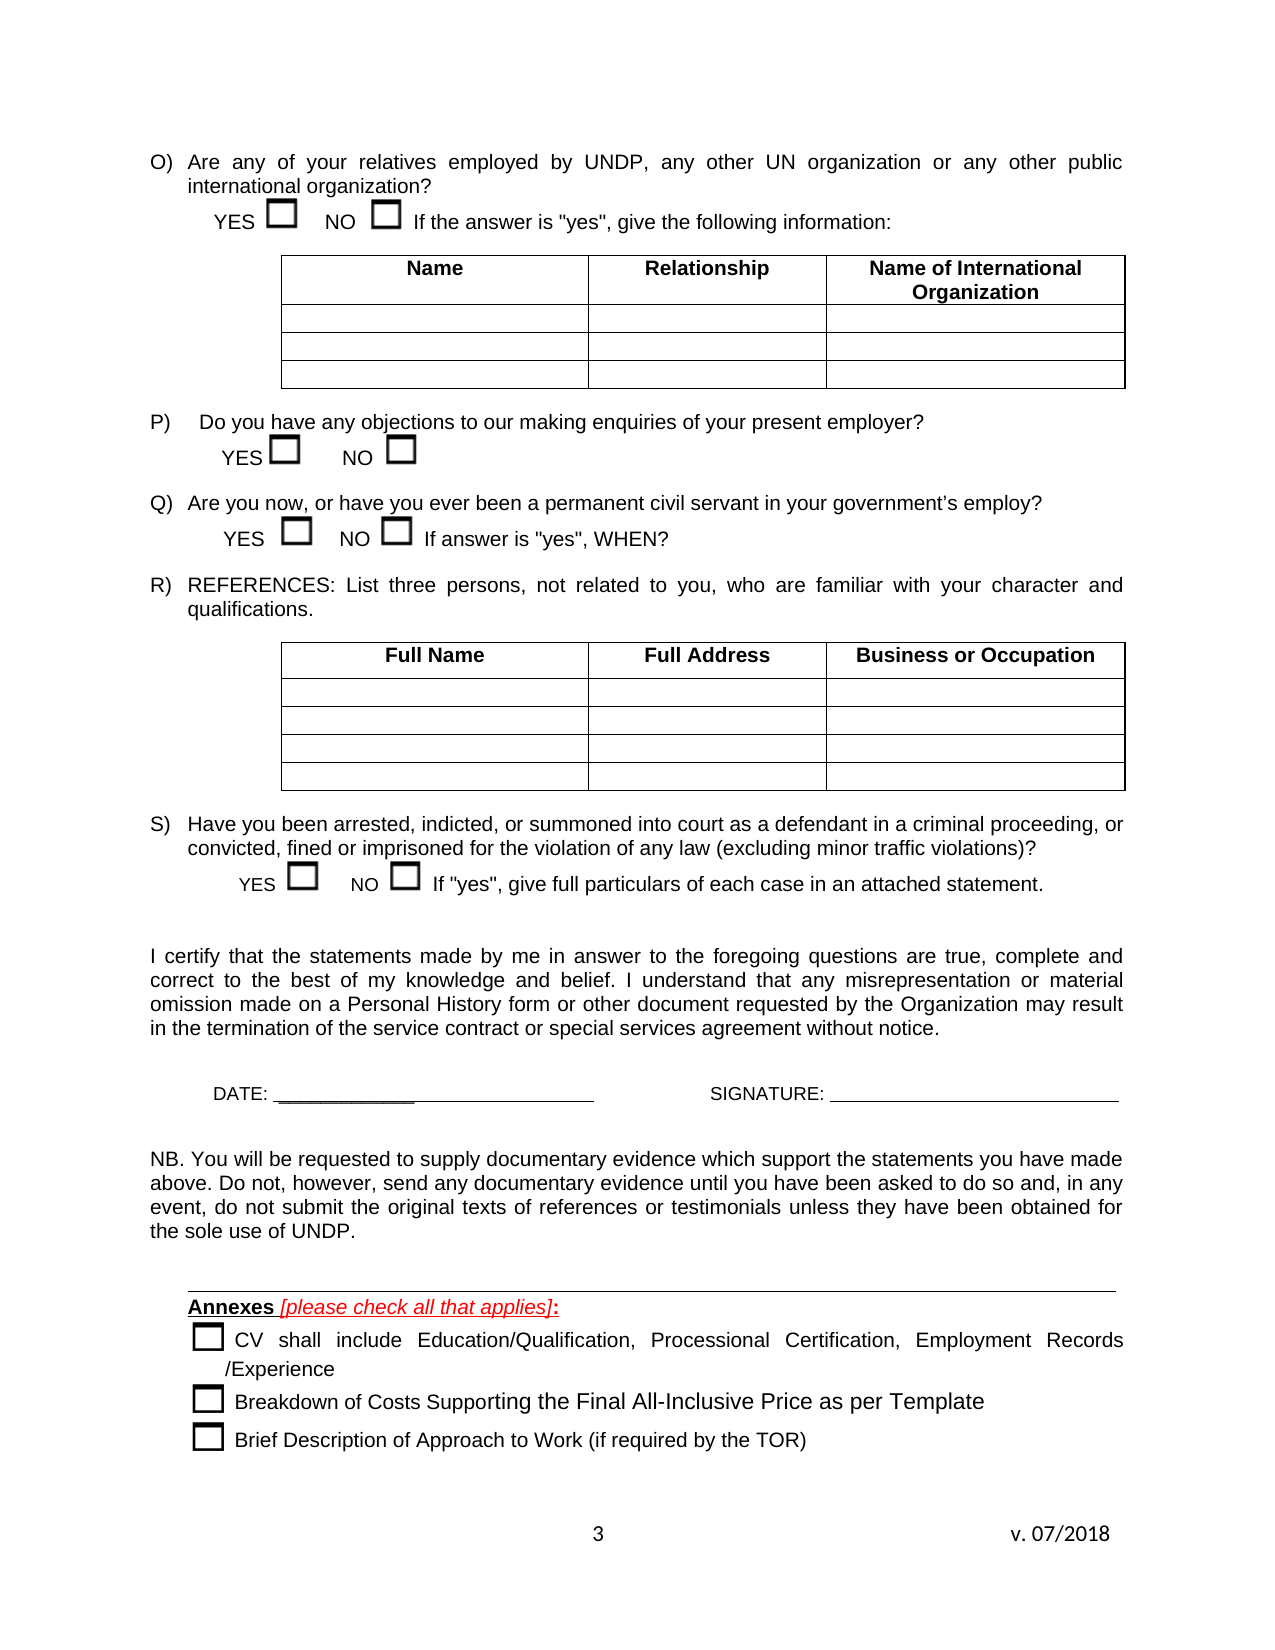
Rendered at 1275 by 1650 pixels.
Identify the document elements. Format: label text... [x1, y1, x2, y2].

picture [280, 515, 313, 547]
text YES NO [150, 434, 1125, 470]
list Breakdown of Costs Supporting the Final All-Inclusive Price as per Template [187, 1381, 1125, 1419]
picture [380, 515, 414, 547]
picture [268, 434, 302, 466]
table_cell [589, 361, 826, 387]
list CV shall include Education/Qualification, Processional Certification, Employment Records /Experience [187, 1319, 1125, 1381]
table_cell [827, 707, 1124, 734]
list REFERENCES: List three persons, not related to you, who are familiar with your character and qualifications. [150, 572, 1125, 620]
table_cell [589, 679, 826, 706]
picture [265, 197, 299, 230]
text I certify that the statements made by me in answer to the foregoing questions are true, complete and correct to the best of my knowledge and belief. I understand that any misrepresentation or material omission made on a Personal History form or other document requested by the Organization may result in the termination of the service contract or special services agreement without notice. [150, 944, 1125, 1039]
table_cell [282, 361, 588, 387]
list YES NO If answer is "yes", WHEN? [150, 515, 1125, 551]
table_cell [827, 361, 1124, 387]
table_cell [589, 305, 826, 332]
table_cell [282, 305, 588, 332]
table_header Business or Occupation [827, 643, 1124, 678]
table_cell [827, 763, 1124, 789]
table_cell [827, 735, 1124, 762]
picture [370, 198, 403, 231]
text YES NO If the answer is "yes", give the following information: [150, 198, 1125, 233]
list Are you now, or have you ever been a permanent civil servant in your government’s employ? [150, 491, 1125, 515]
table_cell [827, 333, 1124, 360]
table_cell [282, 707, 588, 734]
text DATE: _____________ SIGNATURE: [182, 1083, 1125, 1126]
table_header Relationship [589, 256, 826, 304]
table_cell [589, 735, 826, 762]
text Annexes [please check all that applies]: [187, 1295, 1125, 1319]
table_cell [827, 305, 1124, 332]
table_cell [282, 679, 588, 706]
picture [286, 860, 320, 892]
table_cell [282, 763, 588, 789]
list Brief Description of Approach to Work (if required by the TOR) [187, 1419, 1125, 1457]
table_header Name of International Organization [827, 256, 1124, 304]
table_cell [282, 735, 588, 762]
table_header Full Address [589, 643, 826, 678]
list Are any of your relatives employed by UNDP, any other UN organization or any other public international organization? [150, 150, 1125, 198]
list Have you been arrested, indicted, or summoned into court as a defendant in a criminal proceeding, or convicted, fined or imprisoned for the violation of any law (excluding minor traffic violations)? [150, 812, 1125, 860]
table_cell [589, 707, 826, 734]
table_cell [589, 763, 826, 789]
picture [389, 860, 422, 892]
list YES NO If "yes", give full particulars of each case in an attached statement. [150, 860, 1125, 896]
text NB. You will be requested to supply documentary evidence which support the statements you have made above. Do not, however, send any documentary evidence until you have been asked to do so and, in any event, do not submit the original texts of references or testimonials unless they have been obtained for the sole use of UNDP. [150, 1147, 1125, 1243]
table_cell [827, 679, 1124, 706]
table_header Name [282, 256, 588, 304]
table_cell [589, 333, 826, 360]
list Do you have any objections to our making enquiries of your present employer? [150, 410, 1125, 434]
table_cell [282, 333, 588, 360]
table_header Full Name [282, 643, 588, 678]
picture [385, 434, 418, 466]
